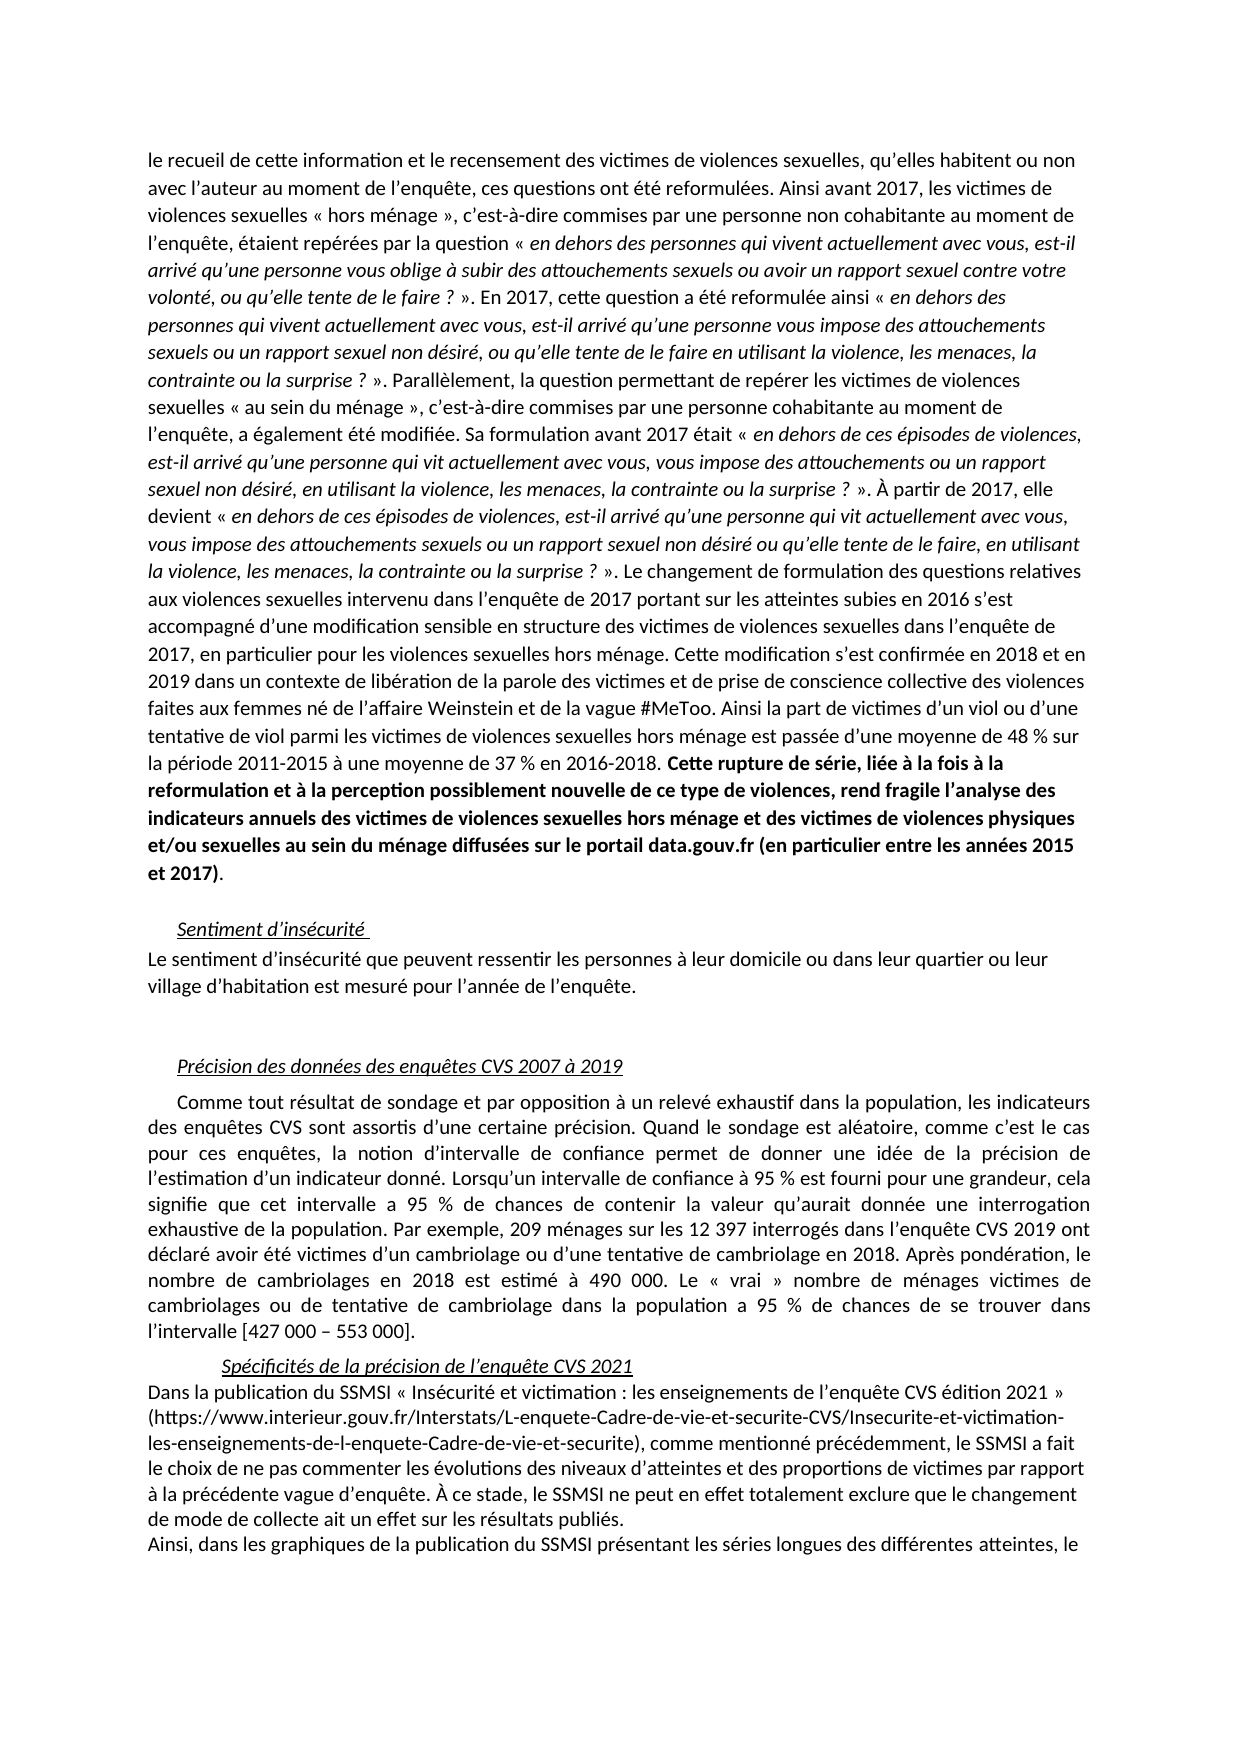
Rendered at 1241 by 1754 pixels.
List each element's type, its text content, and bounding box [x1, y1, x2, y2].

text Sentiment d’insécurité [148, 916, 1093, 942]
text Le sentiment d’insécurité que peuvent ressentir les personnes à leur domicile ou dans leur quartier ou leur village d’habitation est mesuré pour l’année de l’enquête. [148, 946, 1093, 999]
text Précision des données des enquêtes CVS 2007 à 2019 [148, 1053, 1093, 1079]
text Comme tout résultat de sondage et par opposition à un relevé exhaustif dans la population, les indicateurs des enquêtes CVS sont assortis d’une certaine précision. Quand le sondage est aléatoire, comme c’est le cas pour ces enquêtes, la notion d’intervalle de confiance permet de donner une idée de la précision de l’estimation d’un indicateur donné. Lorsqu’un intervalle de confiance à 95 % est fourni pour une grandeur, cela signifie que cet intervalle a 95 % de chances de contenir la valeur qu’aurait donnée une interrogation exhaustive de la population. Par exemple, 209 ménages sur les 12 397 interrogés dans l’enquête CVS 2019 ont déclaré avoir été victimes d’un cambriolage ou d’une tentative de cambriolage en 2018. Après pondération, le nombre de cambriolages en 2018 est estimé à 490 000. Le « vrai » nombre de ménages victimes de cambriolages ou de tentative de cambriolage dans la population a 95 % de chances de se trouver dans l’intervalle [427 000 – 553 000]. [148, 1089, 1093, 1343]
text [148, 1379, 1093, 1557]
text Spécificités de la précision de l’enquête CVS 2021 [148, 1354, 1093, 1379]
